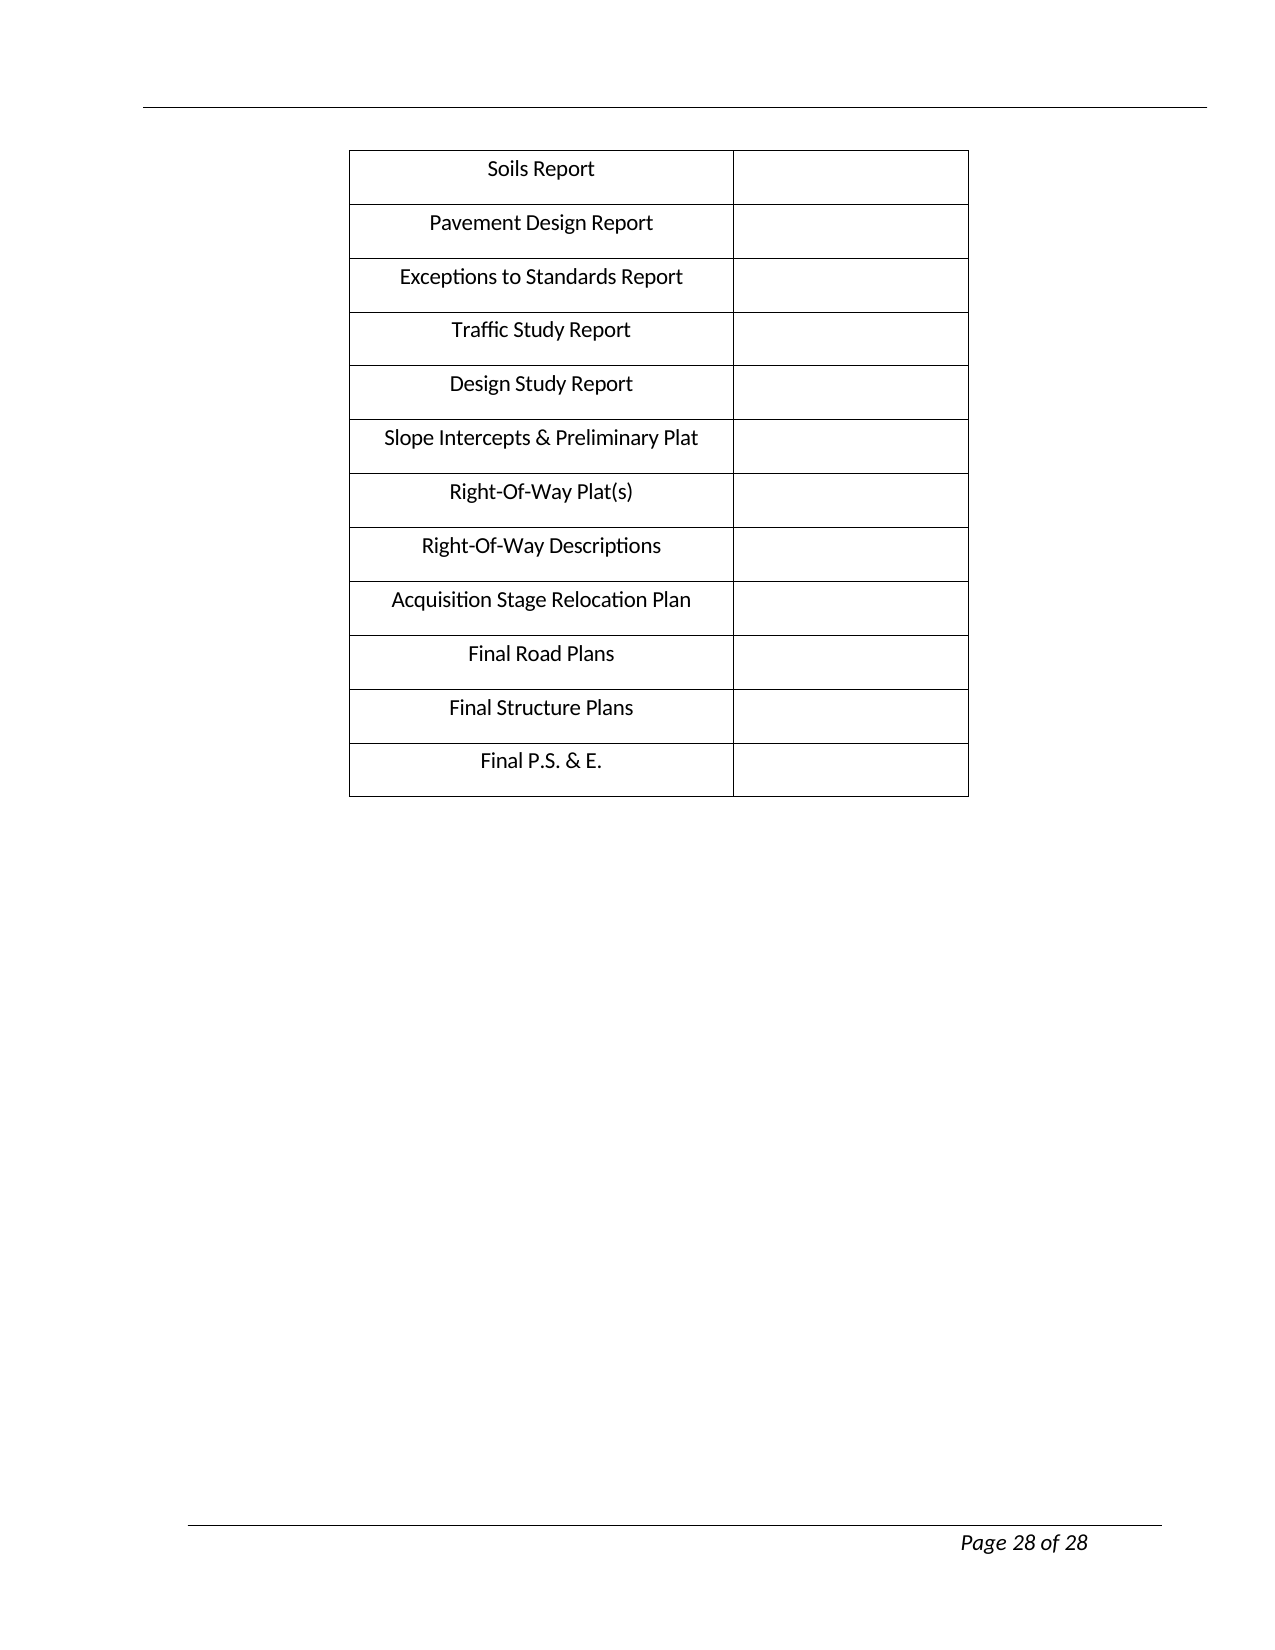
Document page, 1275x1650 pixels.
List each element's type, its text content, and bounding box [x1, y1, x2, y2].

table_cell Exceptions to Standards Report [350, 259, 733, 312]
table_cell Final Road Plans [350, 636, 733, 688]
table_cell [734, 744, 968, 796]
table_cell Final P.S. & E. [350, 744, 733, 796]
table_cell [734, 313, 968, 365]
table_cell [734, 474, 968, 527]
table_cell Design Study Report [350, 366, 733, 419]
table_cell [734, 690, 968, 742]
table_cell Soils Report [350, 151, 733, 204]
table_cell [734, 636, 968, 688]
table_cell [734, 151, 968, 204]
table_cell Acquisition Stage Relocation Plan [350, 582, 733, 635]
table_cell [734, 259, 968, 312]
table_cell Right-Of-Way Descriptions [350, 528, 733, 581]
table_cell Slope Intercepts & Preliminary Plat [350, 420, 733, 473]
table_cell Traffic Study Report [350, 313, 733, 365]
table_cell Final Structure Plans [350, 690, 733, 742]
table_cell Right-Of-Way Plat(s) [350, 474, 733, 527]
table_cell [734, 420, 968, 473]
table_cell Pavement Design Report [350, 205, 733, 258]
table_cell [734, 205, 968, 258]
table_cell [734, 582, 968, 635]
table_cell [734, 528, 968, 581]
table_cell [734, 366, 968, 419]
